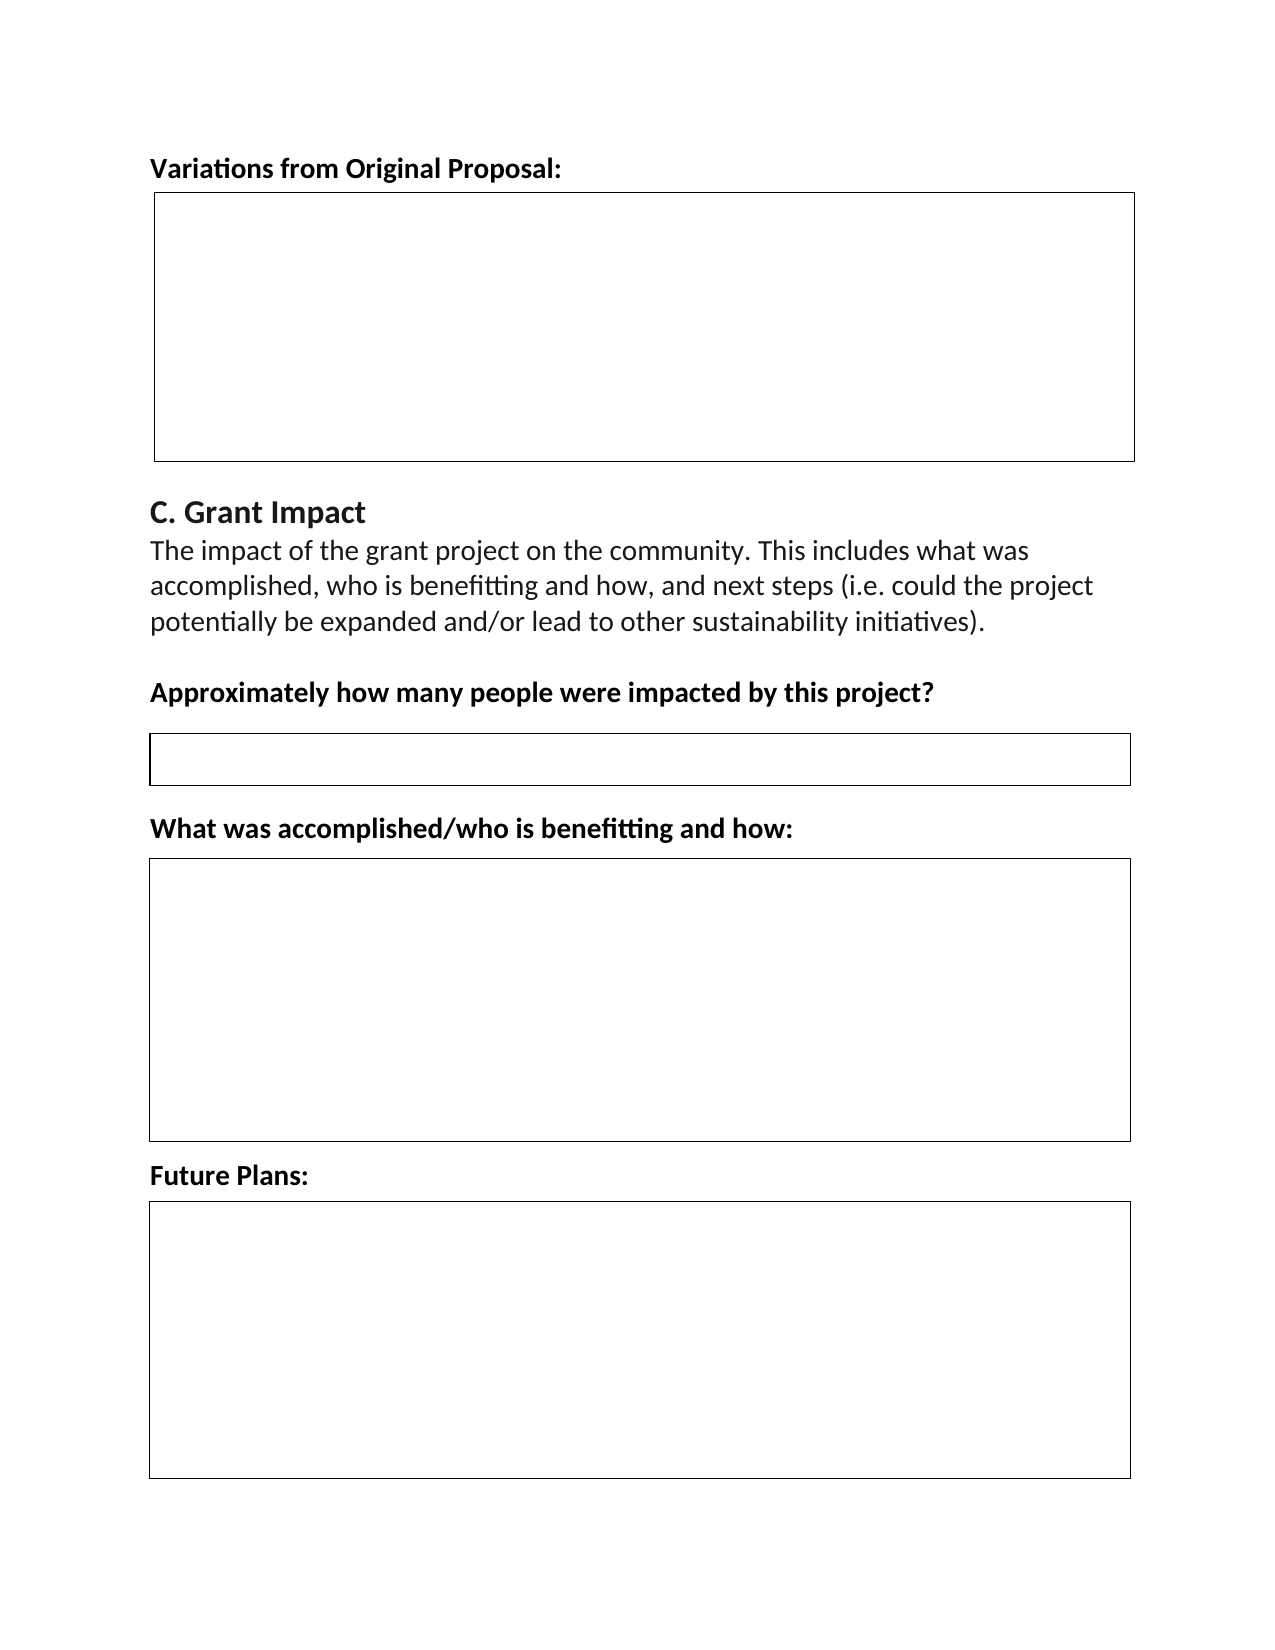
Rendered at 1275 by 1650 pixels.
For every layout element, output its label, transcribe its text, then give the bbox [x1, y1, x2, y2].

text What was accomplished/who is benefitting and how: [150, 811, 1125, 846]
text Future Plans: [150, 1157, 1125, 1193]
text The impact of the grant project on the community. This includes what was accomplished, who is benefitting and how, and next steps (i.e. could the project potentially be expanded and/or lead to other sustainability initiatives). [150, 532, 1125, 639]
text Variations from Original Proposal: [150, 150, 1125, 186]
text Approximately how many people were impacted by this project? [150, 674, 1125, 710]
text C. Grant Impact [150, 491, 1125, 532]
